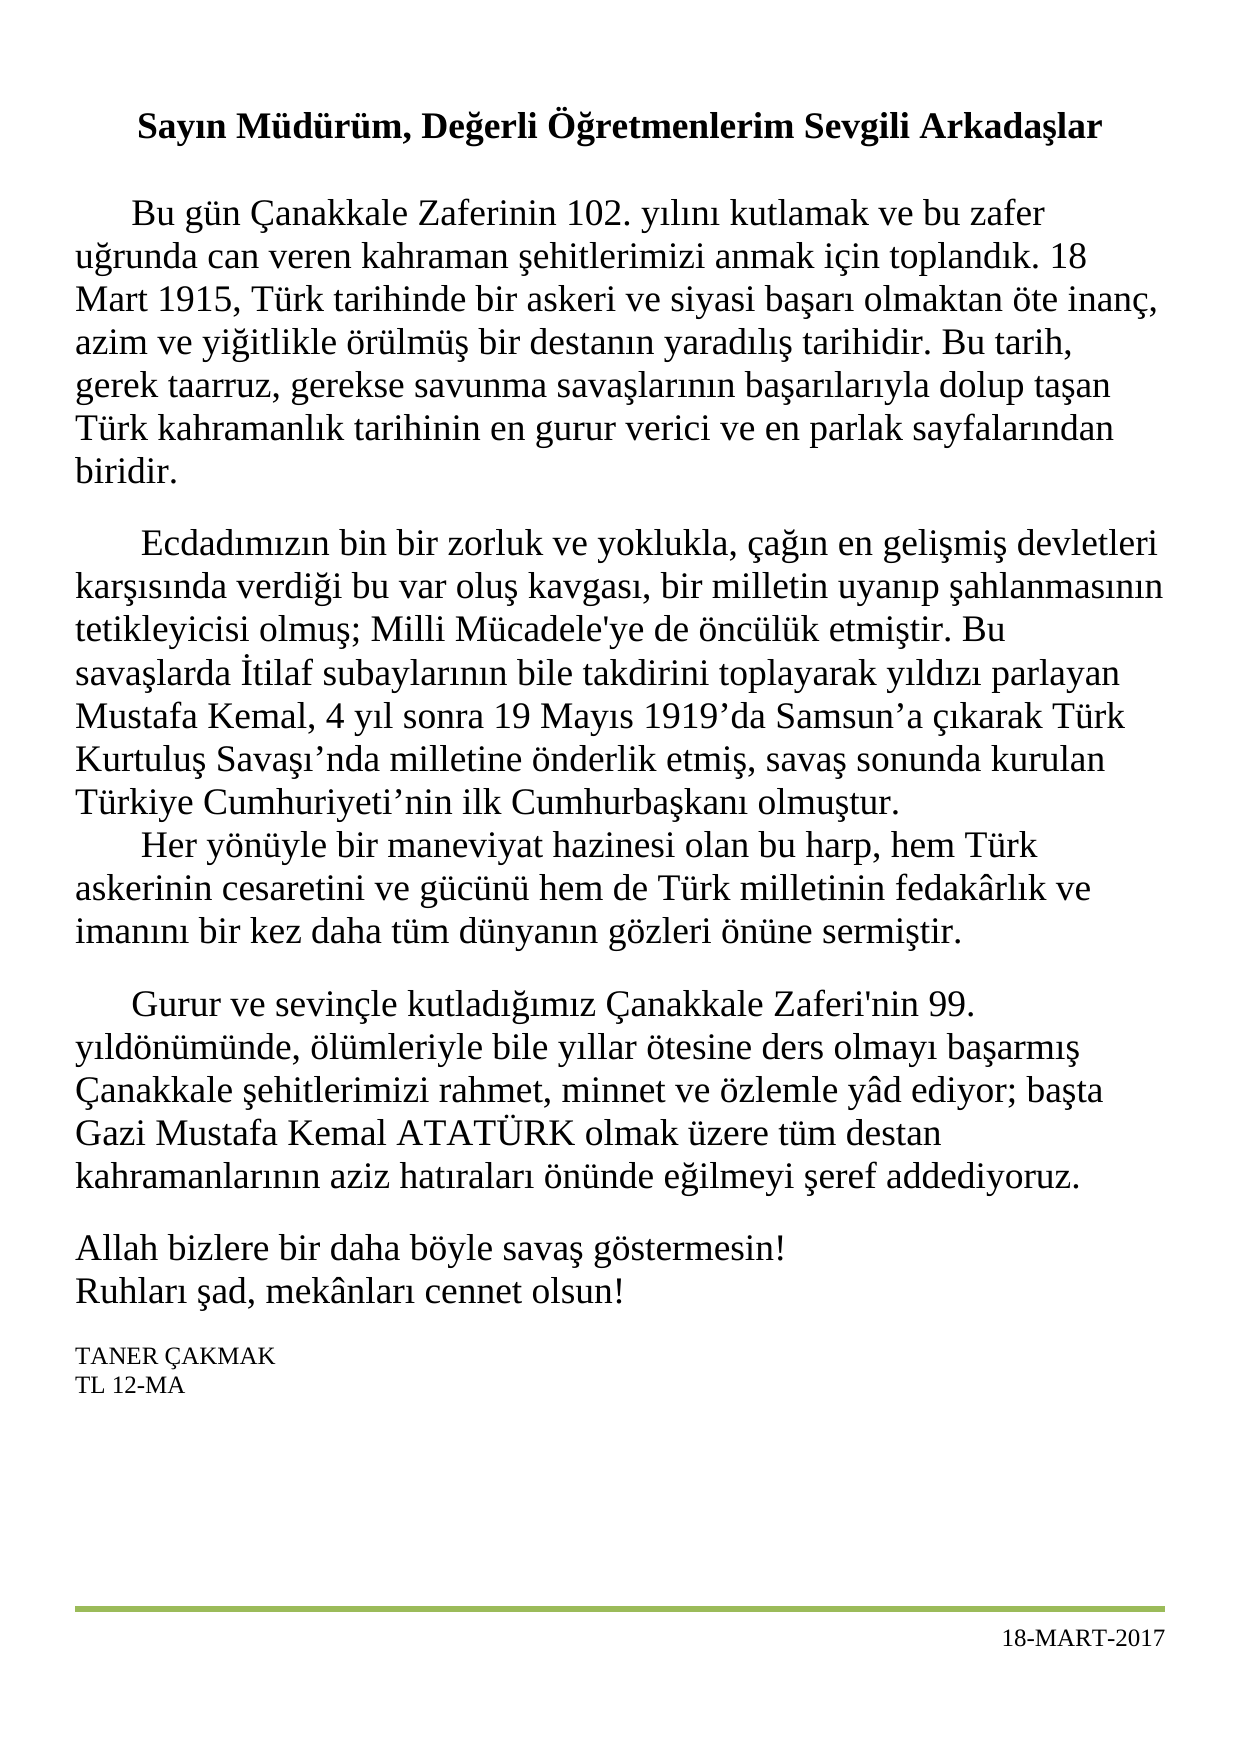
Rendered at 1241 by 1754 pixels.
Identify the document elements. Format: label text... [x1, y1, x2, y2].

text TANER ÇAKMAK [75, 1341, 1165, 1370]
text Ecdadımızın bin bir zorluk ve yoklukla, çağın en gelişmiş devletleri karşısında verdiği bu var oluş kavgası, bir milletin uyanıp şahlanmasının tetikleyicisi olmuş; Milli Mücadele'ye de öncülük etmiştir. Bu savaşlarda İtilaf subaylarının bile takdirini toplayarak yıldızı parlayan Mustafa Kemal, 4 yıl sonra 19 Mayıs 1919’da Samsun’a çıkarak Türk Kurtuluş Savaşı’nda milletine önderlik etmiş, savaş sonunda kurulan Türkiye Cumhuriyeti’nin ilk Cumhurbaşkanı olmuştur. Her yönüyle bir maneviyat hazinesi olan bu harp, hem Türk askerinin cesaretini ve gücünü hem de Türk milletinin fedakârlık ve imanını bir kez daha tüm dünyanın gözleri önüne sermiştir. [75, 521, 1165, 952]
text Bu gün Çanakkale Zaferinin 102. yılını kutlamak ve bu zafer uğrunda can veren kahraman şehitlerimizi anmak için toplandık. 18 Mart 1915, Türk tarihinde bir askeri ve siyasi başarı olmaktan öte inanç, azim ve yiğitlikle örülmüş bir destanın yaradılış tarihidir. Bu tarih, gerek taarruz, gerekse savunma savaşlarının başarılarıyla dolup taşan Türk kahramanlık tarihinin en gurur verici ve en parlak sayfalarından biridir. [75, 190, 1165, 492]
text TL 12-MA [75, 1370, 1165, 1399]
text Sayın Müdürüm, Değerli Öğretmenlerim Sevgili Arkadaşlar [75, 104, 1165, 147]
text Allah bizlere bir daha böyle savaş göstermesin! Ruhları şad, mekânları cennet olsun! [75, 1226, 1165, 1312]
text Gurur ve sevinçle kutladığımız Çanakkale Zaferi'nin 99. yıldönümünde, ölümleriyle bile yıllar ötesine ders olmayı başarmış Çanakkale şehitlerimizi rahmet, minnet ve özlemle yâd ediyor; başta Gazi Mustafa Kemal ATATÜRK olmak üzere tüm destan kahramanlarının aziz hatıraları önünde eğilmeyi şeref addediyoruz. [75, 981, 1165, 1197]
